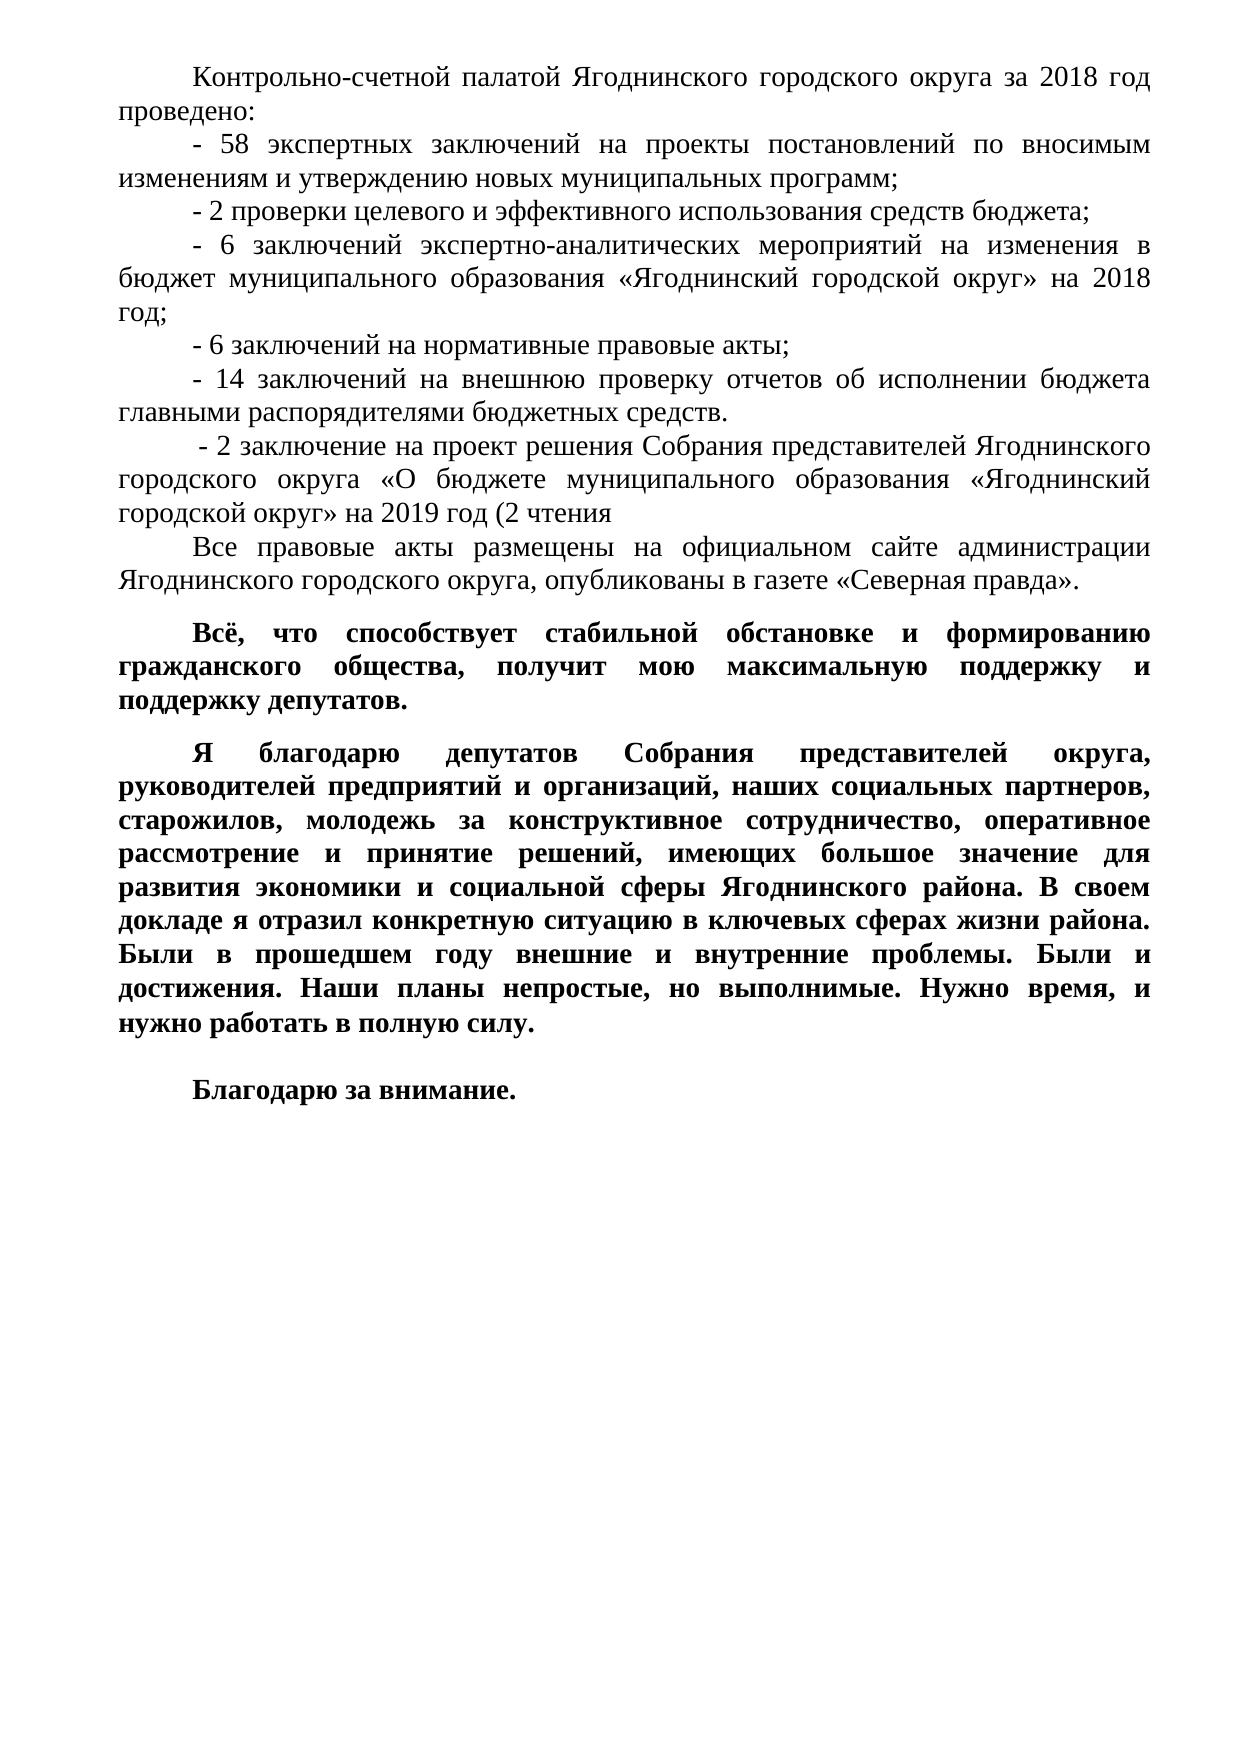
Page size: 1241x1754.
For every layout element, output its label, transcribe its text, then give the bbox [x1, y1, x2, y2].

text Благодарю за внимание. [118, 1072, 1152, 1106]
text Я благодарю депутатов Собрания представителей округа, руководителей предприятий и организаций, наших социальных партнеров, старожилов, молодежь за конструктивное сотрудничество, оперативное рассмотрение и принятие решений, имеющих большое значение для развития экономики и социальной сферы Ягоднинского района. В своем докладе я отразил конкретную ситуацию в ключевых сферах жизни района. Были в прошедшем году внешние и внутренние проблемы. Были и достижения. Наши планы непростые, но выполнимые. Нужно время, и нужно работать в полную силу. [118, 735, 1152, 1039]
text Все правовые акты размещены на официальном сайте администрации Ягоднинского городского округа, опубликованы в газете «Северная правда». [118, 529, 1152, 596]
text Всё, что способствует стабильной обстановке и формированию гражданского общества, получит мою максимальную поддержку и поддержку депутатов. [118, 615, 1152, 716]
text - 6 заключений экспертно-аналитических мероприятий на изменения в бюджет муниципального образования «Ягоднинский городской округ» на 2018 год; [118, 227, 1152, 327]
text Контрольно-счетной палатой Ягоднинского городского округа за 2018 год проведено: [118, 59, 1152, 126]
text - 6 заключений на нормативные правовые акты; [118, 327, 1152, 361]
text - 2 заключение на проект решения Собрания представителей Ягоднинского городского округа «О бюджете муниципального образования «Ягоднинский городской округ» на 2019 год (2 чтения [118, 428, 1152, 529]
text - 58 экспертных заключений на проекты постановлений по вносимым изменениям и утверждению новых муниципальных программ; [118, 126, 1152, 193]
text - 2 проверки целевого и эффективного использования средств бюджета; [118, 193, 1152, 227]
text - 14 заключений на внешнюю проверку отчетов об исполнении бюджета главными распорядителями бюджетных средств. [118, 361, 1152, 428]
